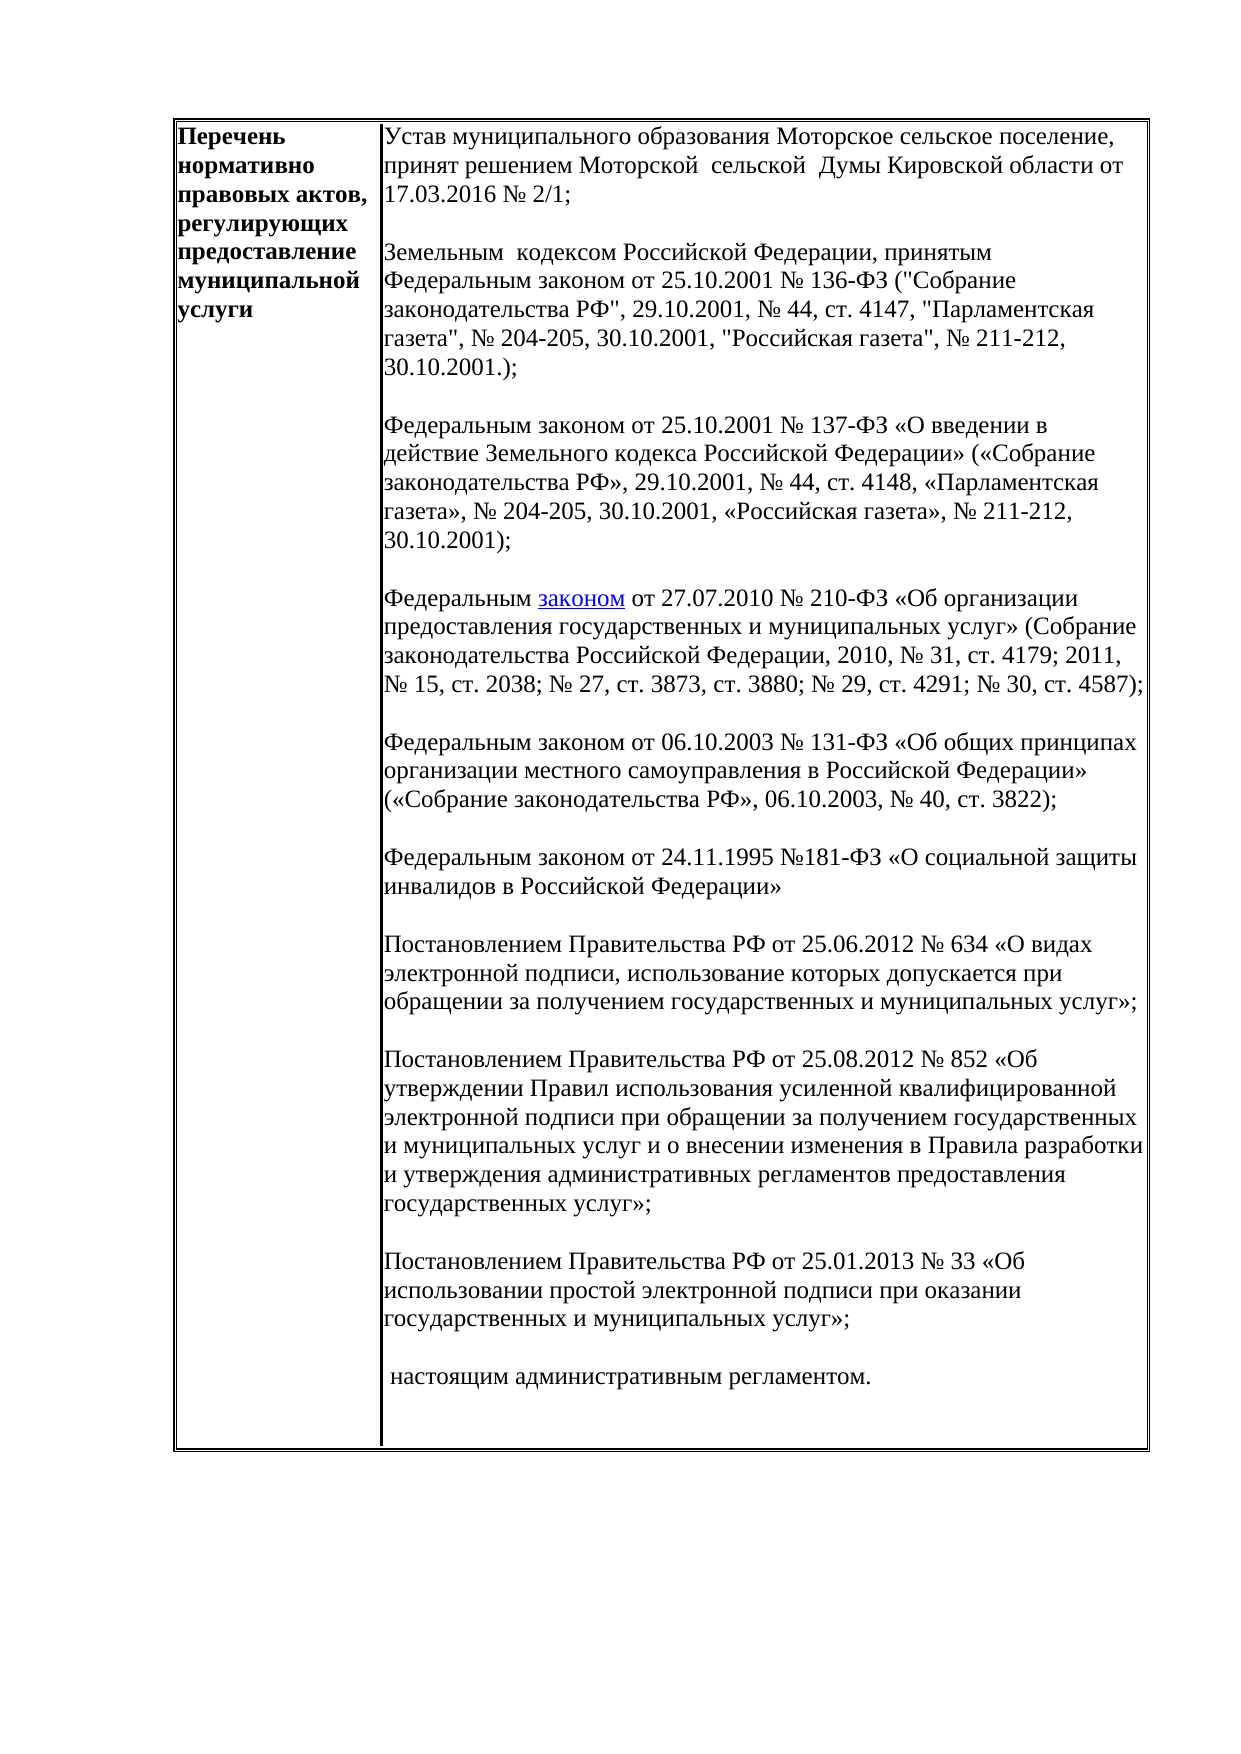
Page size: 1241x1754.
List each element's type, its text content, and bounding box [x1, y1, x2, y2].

table_header Устав муниципального образования Моторское сельское поселение, принят решением Моторской сельской Думы Кировской области от 17.03.2016 № 2/1; Земельным кодексом Российской Федерации, принятым Федеральным законом от 25.10.2001 № 136-ФЗ ("Собрание законодательства РФ", 29.10.2001, № 44, ст. 4147, "Парламентская газета", № 204-205, 30.10.2001, "Российская газета", № 211-212, 30.10.2001.); Федеральным законом от 25.10.2001 № 137-ФЗ «О введении в действие Земельного кодекса Российской Федерации» («Собрание законодательства РФ», 29.10.2001, № 44, ст. 4148, «Парламентская газета», № 204-205, 30.10.2001, «Российская газета», № 211-212, 30.10.2001); Федеральным законом от 27.07.2010 № 210-ФЗ «Об организации предоставления государственных и муниципальных услуг» (Собрание законодательства Российской Федерации, 2010, № 31, ст. 4179; 2011, № 15, ст. 2038; № 27, ст. 3873, ст. 3880; № 29, ст. 4291; № 30, ст. 4587); Федеральным законом от 06.10.2003 № 131-ФЗ «Об общих принципах организации местного самоуправления в Российской Федерации» («Собрание законодательства РФ», 06.10.2003, № 40, ст. 3822); Федеральным законом от 24.11.1995 №181-ФЗ «О социальной защиты инвалидов в Российской Федерации» Постановлением Правительства РФ от 25.06.2012 № 634 «О видах электронной подписи, использование которых допускается при обращении за получением государственных и муниципальных услуг»; Постановлением Правительства РФ от 25.08.2012 № 852 «Об утверждении Правил использования усиленной квалифицированной электронной подписи при обращении за получением государственных и муниципальных услуг и о внесении изменения в Правила разработки и утверждения административных регламентов предоставления государственных услуг»; Постановлением Правительства РФ от 25.01.2013 № 33 «Об использовании простой электронной подписи при оказании государственных и муниципальных услуг»; настоящим административным регламентом. [381, 122, 1147, 1448]
table_header Перечень нормативно правовых актов, регулирующих предоставление муниципальной услуги [177, 122, 381, 1448]
